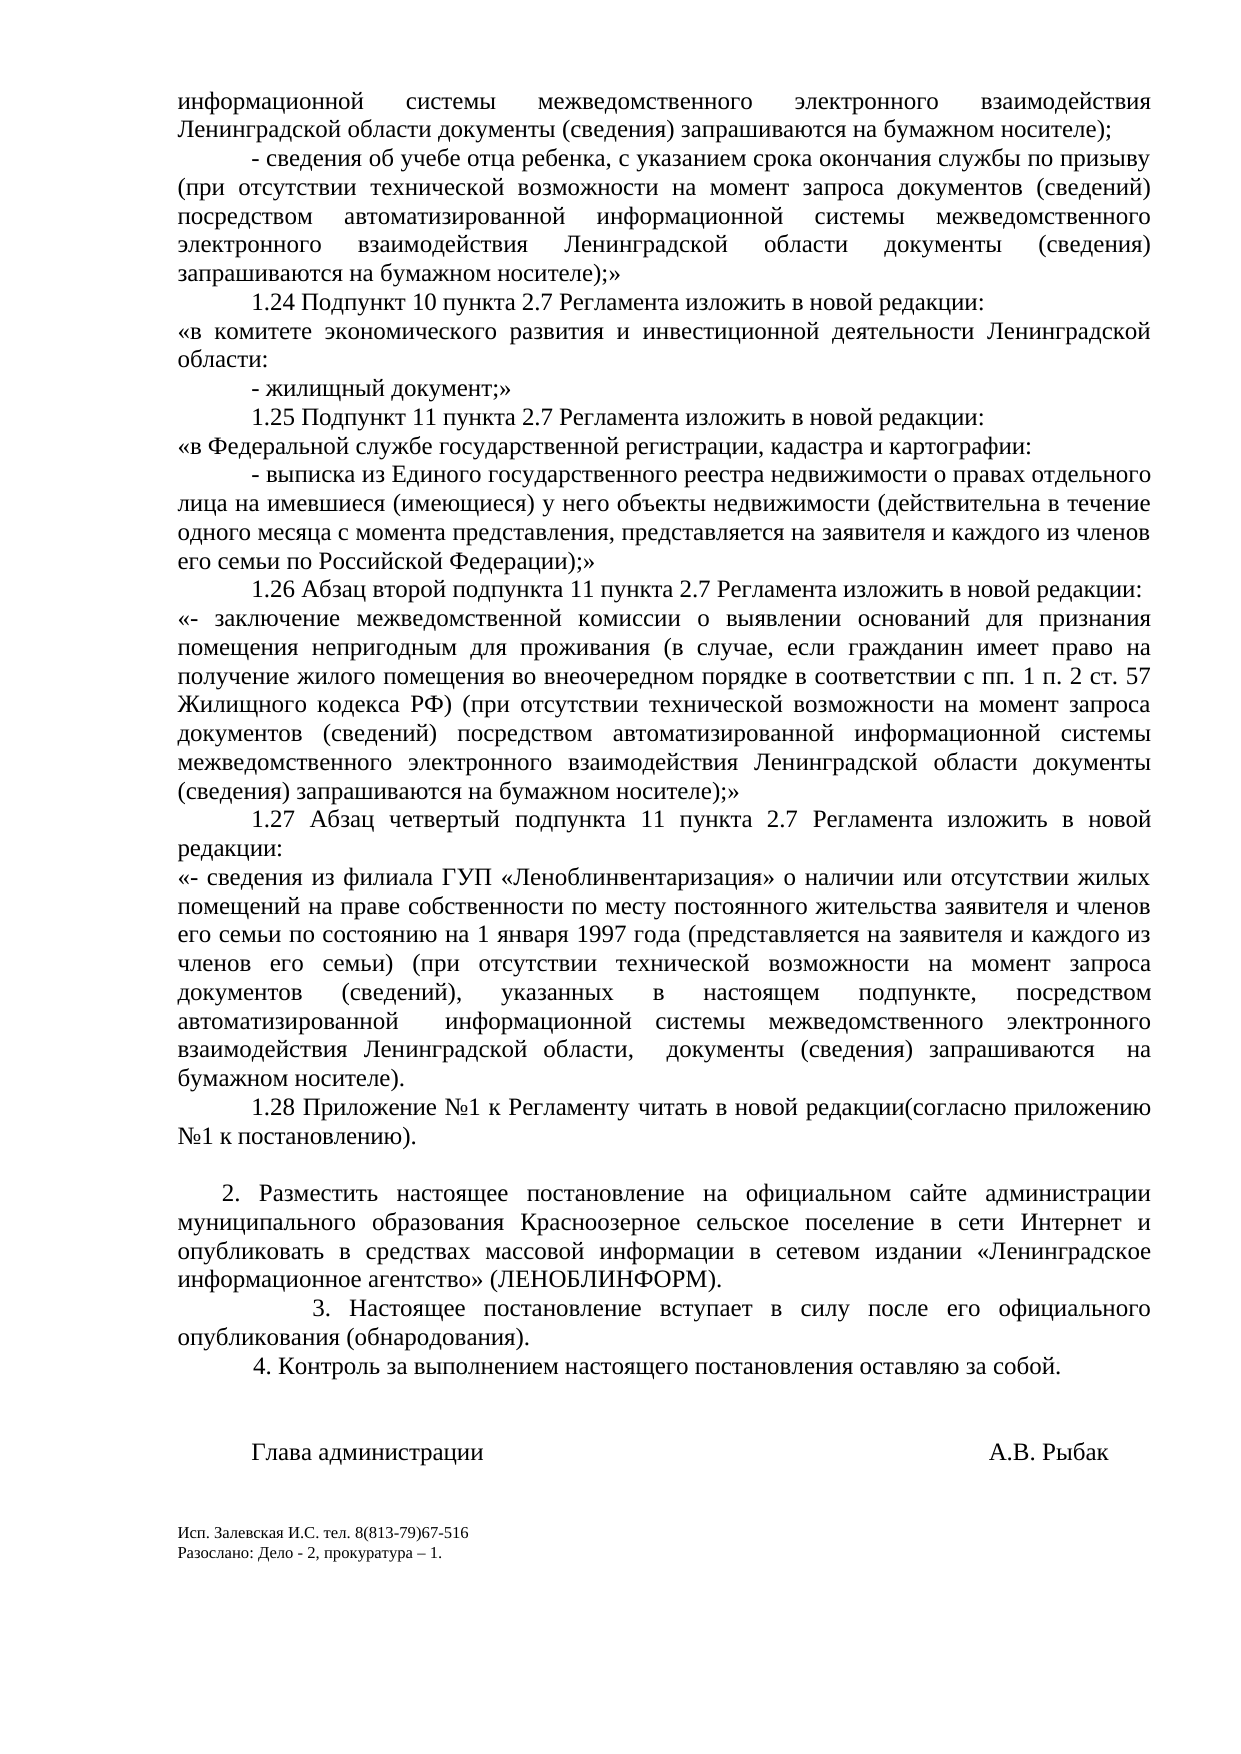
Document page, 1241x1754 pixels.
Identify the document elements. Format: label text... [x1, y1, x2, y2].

text 1.24 Подпункт 10 пункта 2.7 Регламента изложить в новой редакции: [177, 287, 1152, 316]
text 1.25 Подпункт 11 пункта 2.7 Регламента изложить в новой редакции: [177, 402, 1152, 431]
text «- сведения из филиала ГУП «Леноблинвентаризация» о наличии или отсутствии жилых помещений на праве собственности по месту постоянного жительства заявителя и членов его семьи по состоянию на 1 января 1997 года (представляется на заявителя и каждого из членов его семьи) (при отсутствии технической возможности на момент запроса документов (сведений), указанных в настоящем подпункте, посредством автоматизированной информационной системы межведомственного электронного взаимодействия Ленинградской области, документы (сведения) запрашиваются на бумажном носителе). [177, 862, 1152, 1092]
text - сведения об учебе отца ребенка, с указанием срока окончания службы по призыву (при отсутствии технической возможности на момент запроса документов (сведений) посредством автоматизированной информационной системы межведомственного электронного взаимодействия Ленинградской области документы (сведения) запрашиваются на бумажном носителе);» [177, 143, 1152, 287]
text «в комитете экономического развития и инвестиционной деятельности Ленинградской области: [177, 316, 1152, 373]
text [177, 86, 1152, 143]
text «- заключение межведомственной комиссии о выявлении оснований для признания помещения непригодным для проживания (в случае, если гражданин имеет право на получение жилого помещения во внеочередном порядке в соответствии с пп. 1 п. 2 ст. 57 Жилищного кодекса РФ) (при отсутствии технической возможности на момент запроса документов (сведений) посредством автоматизированной информационной системы межведомственного электронного взаимодействия Ленинградской области документы (сведения) запрашиваются на бумажном носителе);» [177, 603, 1152, 804]
text 4. Контроль за выполнением настоящего постановления оставляю за собой. [177, 1351, 1152, 1379]
text - жилищный документ;» [177, 373, 1152, 402]
text 1.28 Приложение №1 к Регламенту читать в новой редакции(согласно приложению №1 к постановлению). [177, 1092, 1152, 1149]
text Разослано: Дело - 2, прокуратура – 1. [177, 1542, 1152, 1562]
text «в Федеральной службе государственной регистрации, кадастра и картографии: [177, 431, 1152, 459]
text 2. Разместить настоящее постановление на официальном сайте администрации муниципального образования Красноозерное сельское поселение в сети Интернет и опубликовать в средствах массовой информации в сетевом издании «Ленинградское информационное агентство» (ЛЕНОБЛИНФОРМ). [177, 1178, 1152, 1293]
text 1.27 Абзац четвертый подпункта 11 пункта 2.7 Регламента изложить в новой редакции: [177, 804, 1152, 862]
text Исп. Залевская И.С. тел. 8(813-79)67-516 [177, 1523, 1152, 1542]
text Глава администрации А.В. Рыбак [201, 1437, 1152, 1466]
text 1.26 Абзац второй подпункта 11 пункта 2.7 Регламента изложить в новой редакции: [177, 574, 1152, 603]
text 3. Настоящее постановление вступает в силу после его официального опубликования (обнародования). [177, 1293, 1152, 1351]
text - выписка из Единого государственного реестра недвижимости о правах отдельного лица на имевшиеся (имеющиеся) у него объекты недвижимости (действительна в течение одного месяца с момента представления, представляется на заявителя и каждого из членов его семьи по Российской Федерации);» [177, 459, 1152, 574]
